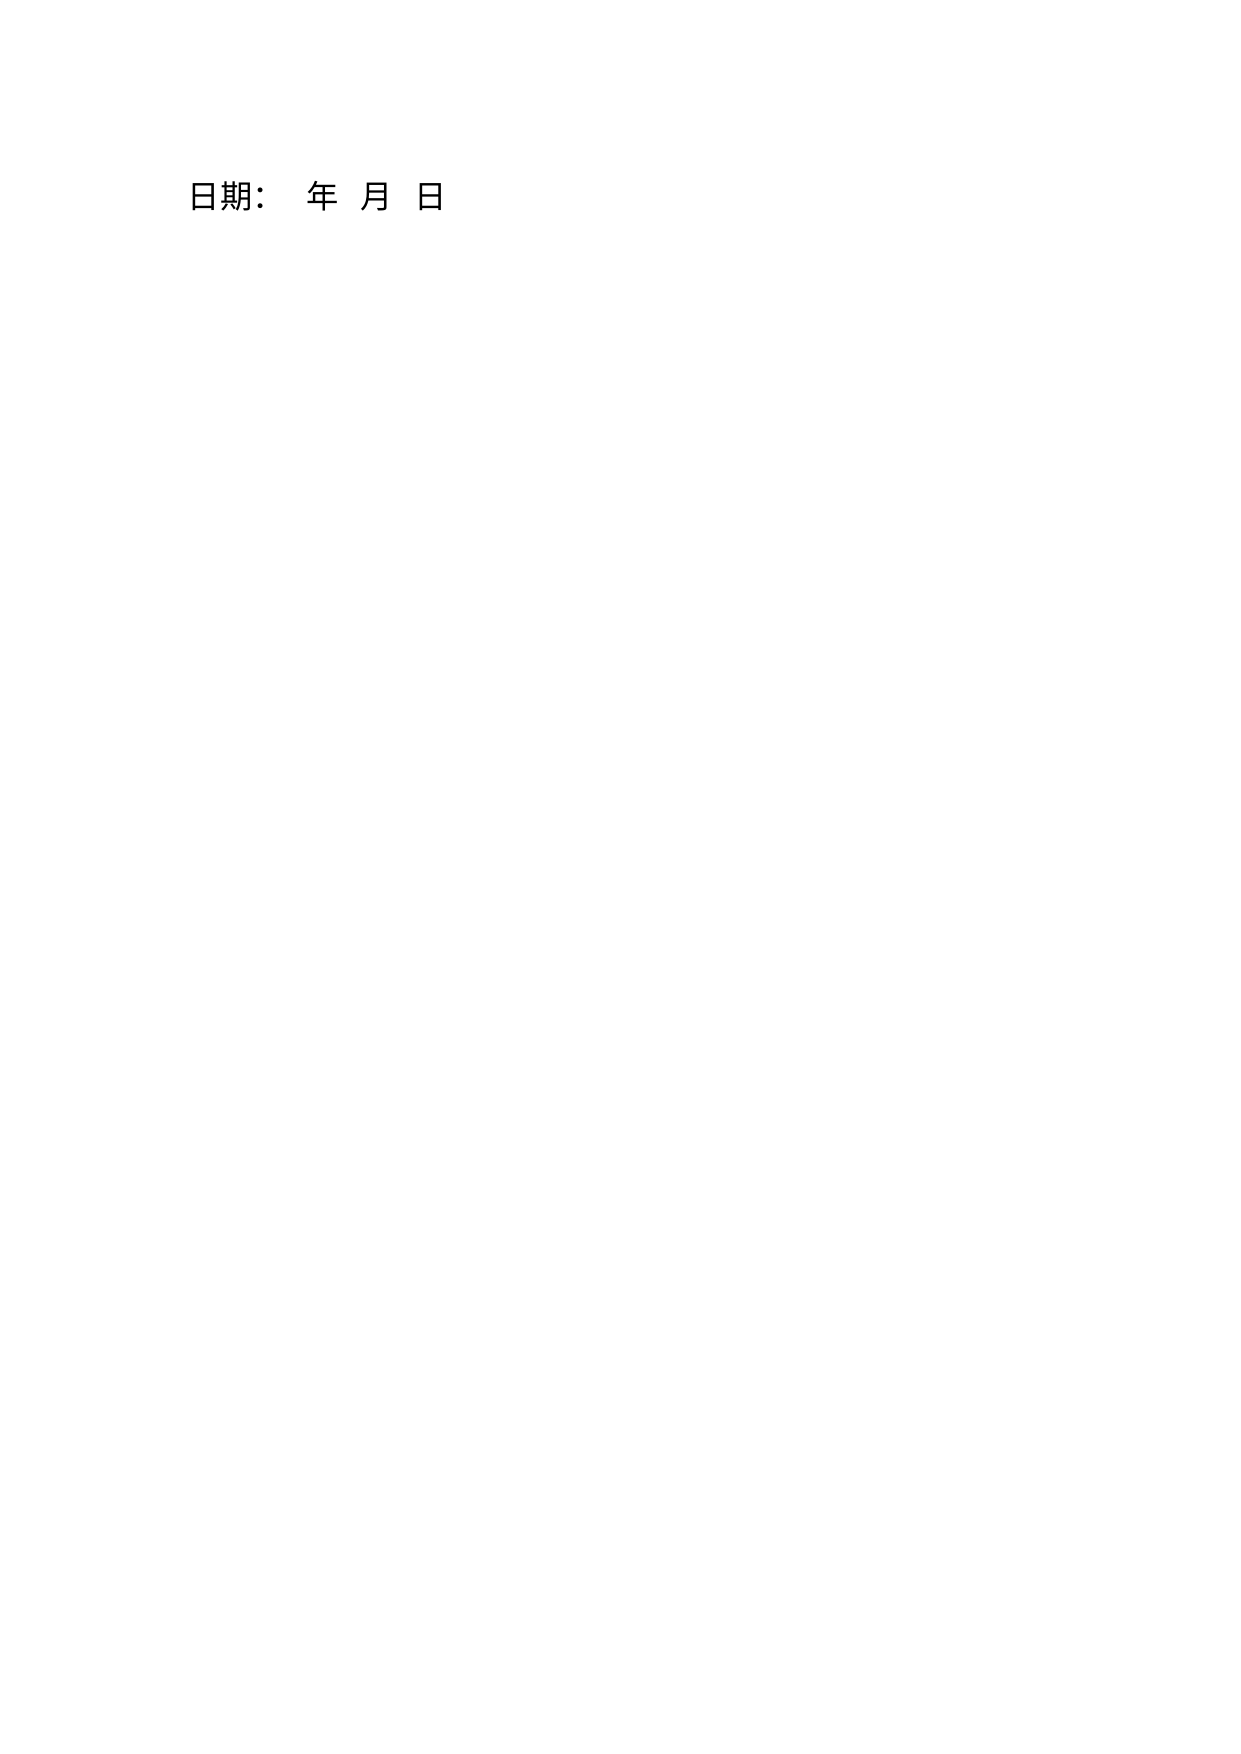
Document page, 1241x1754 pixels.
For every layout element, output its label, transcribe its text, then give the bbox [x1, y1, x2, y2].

text 日期： 年 月 日 [187, 162, 1053, 227]
